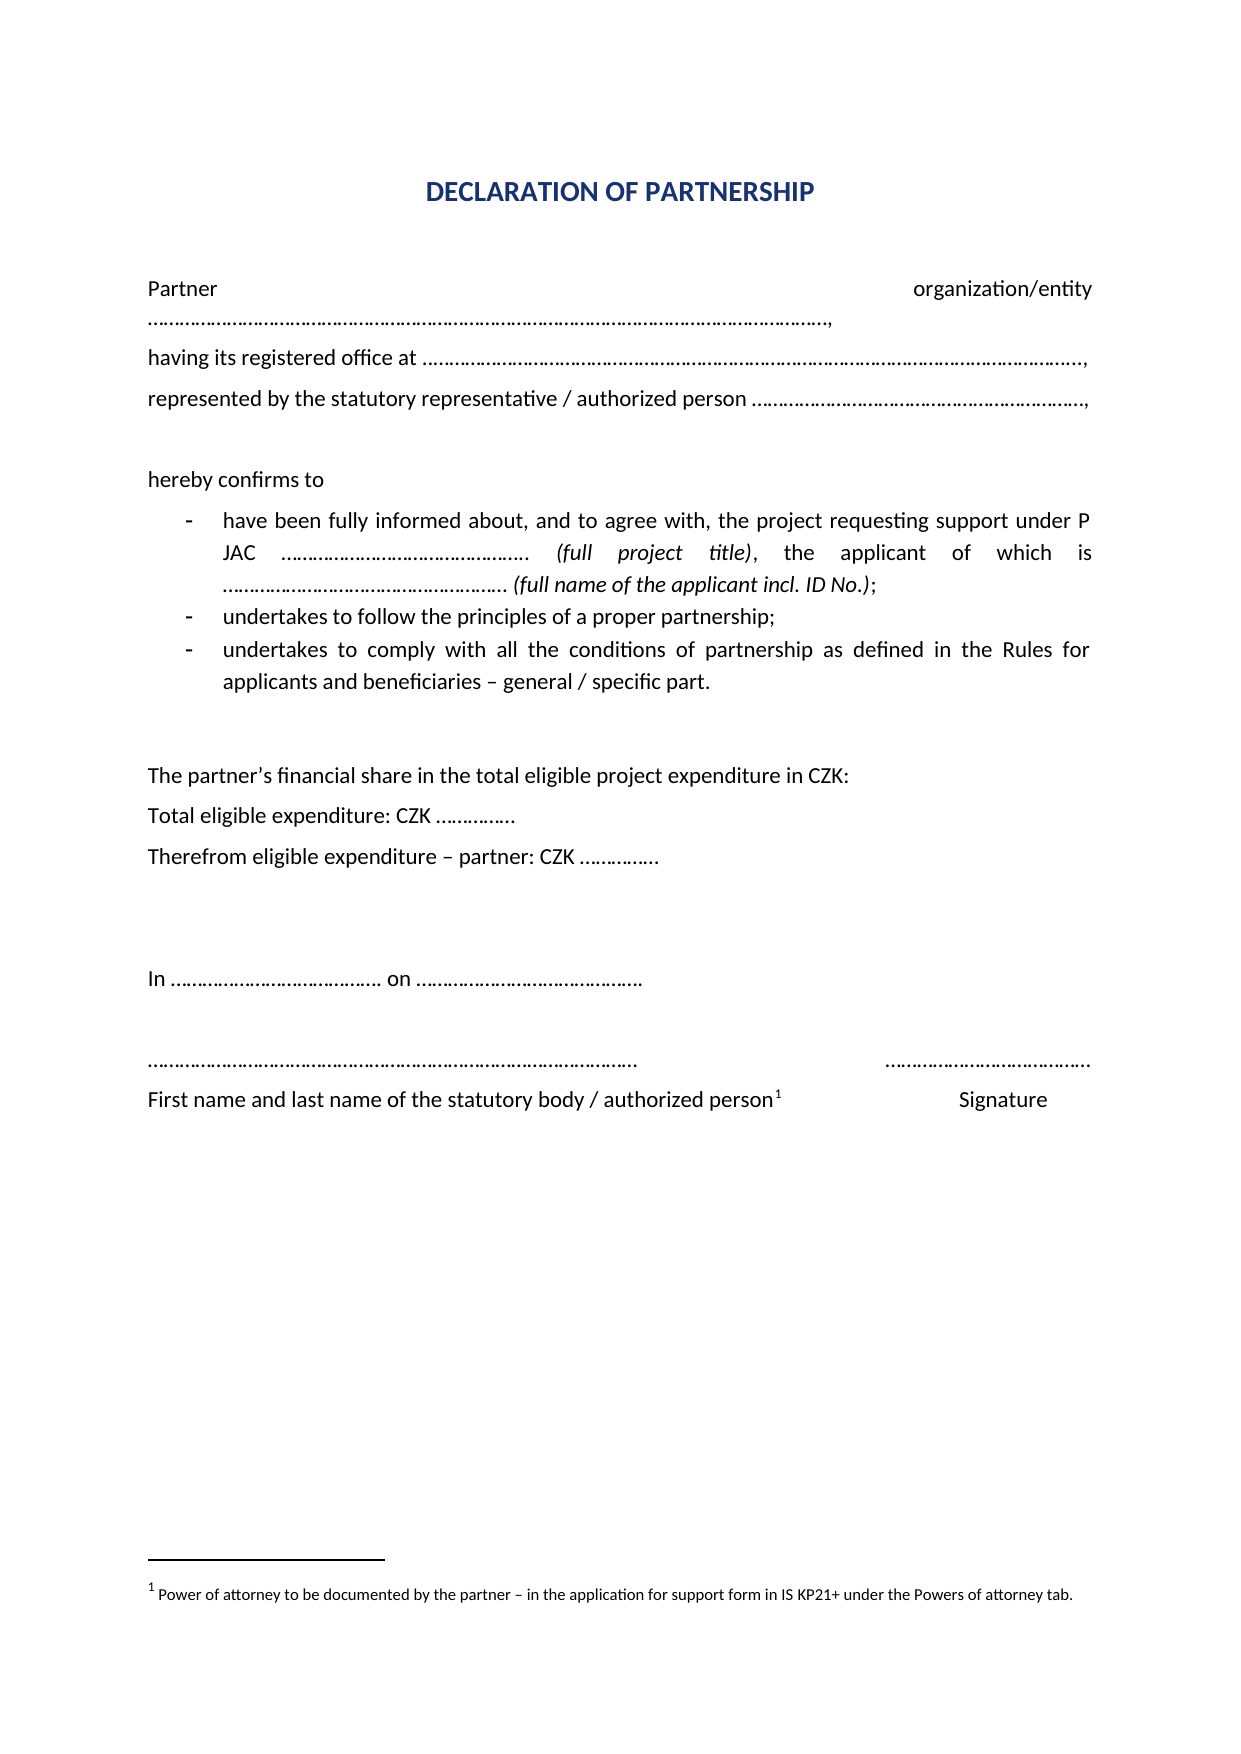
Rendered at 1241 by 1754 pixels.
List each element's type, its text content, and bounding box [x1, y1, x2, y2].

text The partner’s financial share in the total eligible project expenditure in CZK: [148, 761, 1092, 789]
text In …………………………………. on ……………………………………. [148, 964, 1092, 992]
list undertakes to comply with all the conditions of partnership as defined in the Rules for applicants and beneficiaries – general / specific part. [185, 635, 1092, 695]
list have been fully informed about, and to agree with, the project requesting support under P JAC ……………………………………….. (full project title), the applicant of which is ……………………………………………… (full name of the applicant incl. ID No.); [185, 506, 1092, 598]
list undertakes to follow the principles of a proper partnership; [185, 602, 1092, 631]
text First name and last name of the statutory body / authorized person Signature [148, 1085, 1092, 1113]
text represented by the statutory representative / authorized person ………………………………………………………, [148, 384, 1092, 412]
text ………………………………………………………………………………… ………………………………… [148, 1045, 1092, 1073]
text Partner organization/entity …………………………………………………………………………………………………………………, [148, 274, 1092, 331]
text hereby confirms to [148, 465, 1092, 493]
subtitle Declaration of partnership [148, 173, 1092, 208]
text Therefrom eligible expenditure – partner: CZK …………… [148, 842, 1092, 870]
text having its registered office at ..…………………………………………………………………………………………………………..., [148, 343, 1092, 371]
text Total eligible expenditure: CZK …………… [148, 802, 1092, 830]
